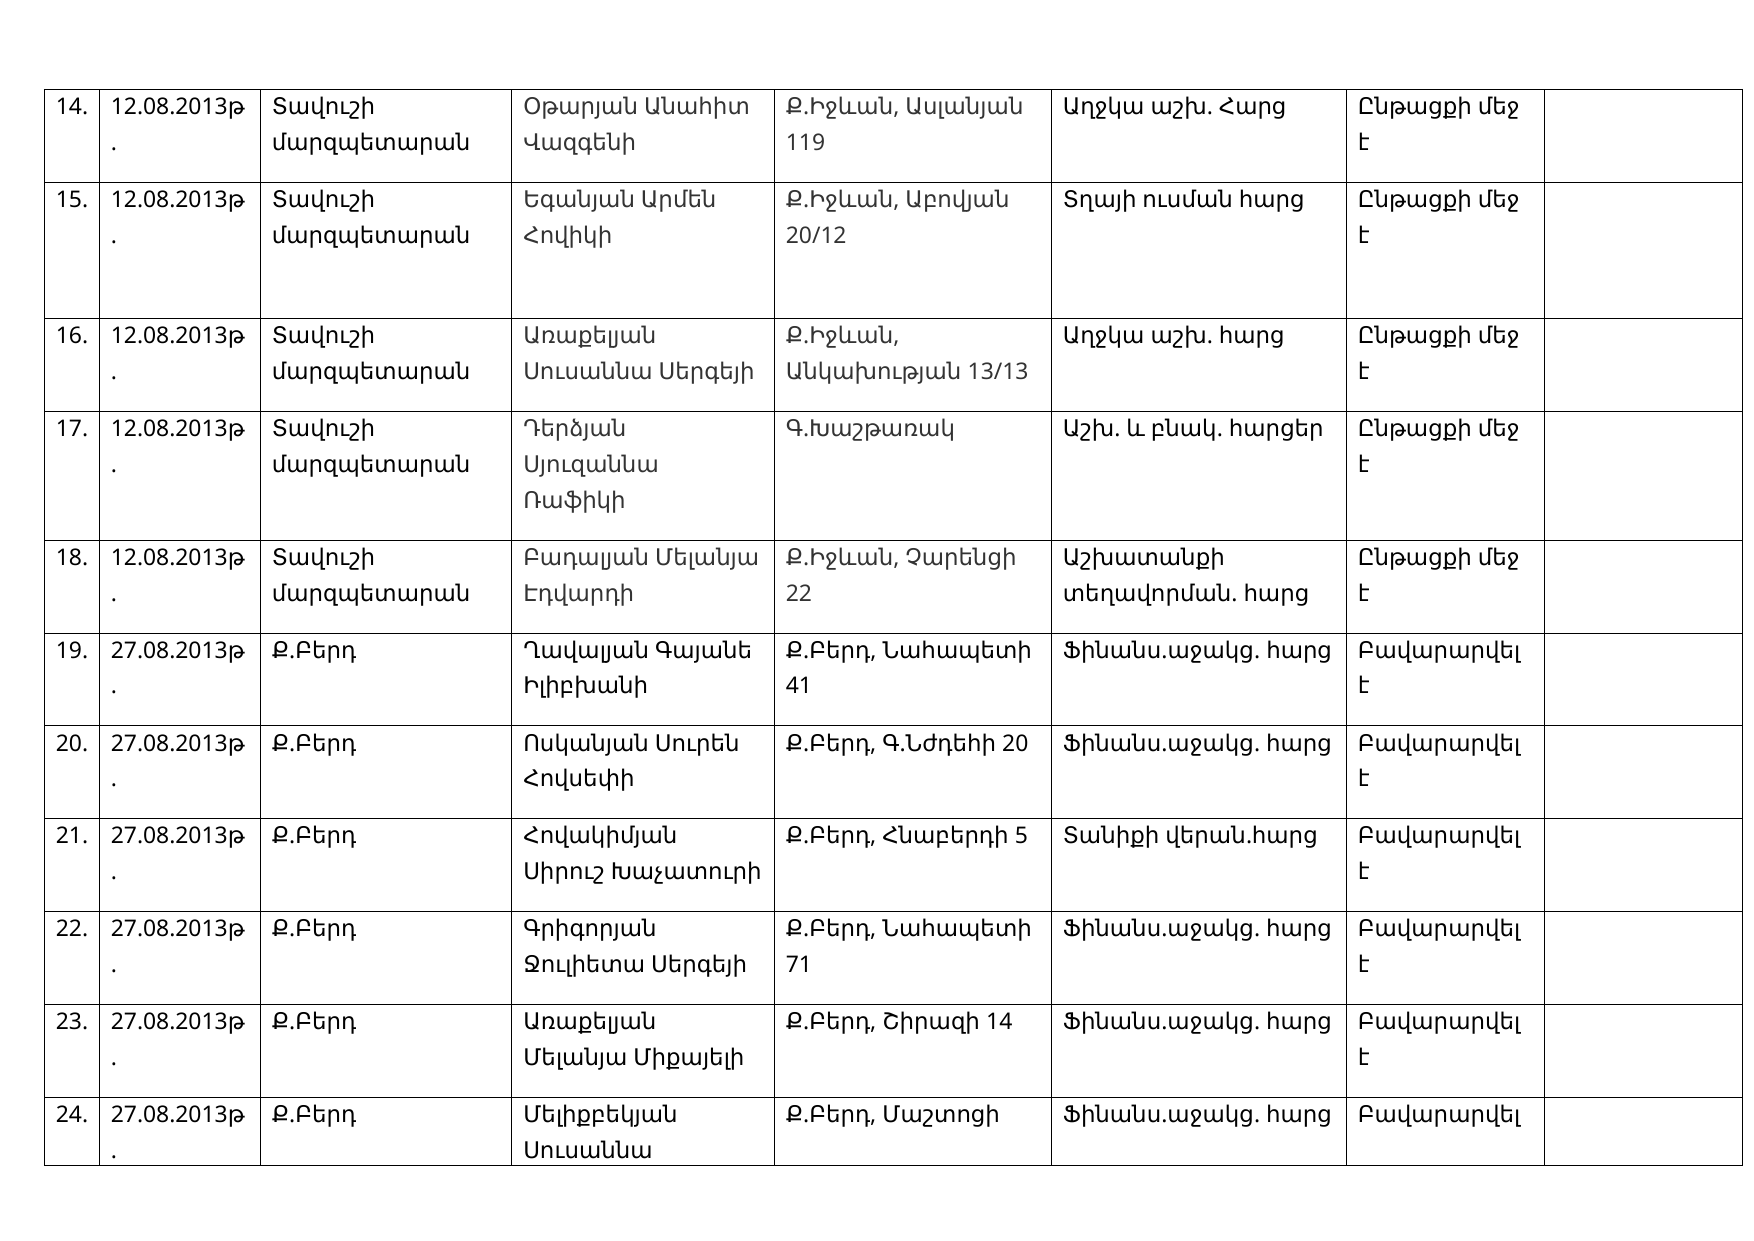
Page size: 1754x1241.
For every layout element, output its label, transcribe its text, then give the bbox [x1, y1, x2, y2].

table_cell [1545, 183, 1742, 318]
table_cell Ֆինանս.աջակց. հարց [1052, 634, 1346, 725]
table_cell [1545, 912, 1742, 1004]
table_cell Ք.Իջևան, Չարենցի 22 [775, 541, 1051, 632]
table_cell Ընթացքի մեջ է [1347, 183, 1544, 318]
table_cell Ք.Բերդ [261, 1098, 511, 1165]
table_cell Դերձյան Սյուզաննա Ռաֆիկի [512, 412, 774, 539]
table_cell Ֆինանս.աջակց. հարց [1052, 1005, 1346, 1097]
table_cell 27.08.2013թ. [100, 819, 260, 911]
table_cell Ֆինանս.աջակց. հարց [1052, 726, 1346, 818]
table_cell Ընթացքի մեջ է [1347, 541, 1544, 632]
table_cell Ք.Բերդ [261, 634, 511, 725]
table_cell Գ.Խաշթառակ [775, 412, 1051, 539]
table_cell Բավարարվել է [1347, 726, 1544, 818]
table_cell 12.08.2013թ. [100, 90, 260, 182]
table_cell Օթարյան Անահիտ Վազգենի [512, 90, 774, 182]
table_cell [1545, 1005, 1742, 1097]
table_cell Ք.Բերդ [261, 726, 511, 818]
table_cell Առաքելյան Մելանյա Միքայելի [512, 1005, 774, 1097]
table_cell Տանիքի վերան.հարց [1052, 819, 1346, 911]
table_cell Ֆինանս.աջակց. հարց [1052, 1098, 1346, 1165]
table_cell Հովակիմյան Սիրուշ Խաչատուրի [512, 819, 774, 911]
table_cell [1545, 1098, 1742, 1165]
table_cell Ք.Բերդ [261, 912, 511, 1004]
table_cell Տավուշի մարզպետարան [261, 541, 511, 632]
table_cell [45, 90, 99, 182]
table_cell Ք.Բերդ, Նահապետի 41 [775, 634, 1051, 725]
table_cell [45, 1005, 99, 1097]
table_cell Գրիգորյան Ջուլիետա Սերգեյի [512, 912, 774, 1004]
table_cell Ք.Իջևան, Աբովյան 20/12 [775, 183, 1051, 318]
table_cell [45, 183, 99, 318]
table_cell [45, 541, 99, 632]
table_cell 12.08.2013թ. [100, 412, 260, 539]
table_cell Բավարարվել է [1347, 912, 1544, 1004]
table_cell [45, 819, 99, 911]
table_cell [1545, 90, 1742, 182]
table_cell Տավուշի մարզպետարան [261, 183, 511, 318]
table_cell 27.08.2013թ. [100, 634, 260, 725]
table_cell Աղջկա աշխ. հարց [1052, 319, 1346, 411]
table_cell Ք.Բերդ, Նահապետի 71 [775, 912, 1051, 1004]
table_cell Ընթացքի մեջ է [1347, 412, 1544, 539]
table_cell Ք.Բերդ, Շիրազի 14 [775, 1005, 1051, 1097]
table_cell [45, 319, 99, 411]
table_cell Ք.Բերդ [261, 819, 511, 911]
table_cell [1545, 319, 1742, 411]
table_cell [1545, 634, 1742, 725]
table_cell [512, 1098, 774, 1165]
table_cell Եգանյան Արմեն Հովիկի [512, 183, 774, 318]
table_cell Տավուշի մարզպետարան [261, 319, 511, 411]
table_cell 12.08.2013թ. [100, 183, 260, 318]
table_cell [45, 412, 99, 539]
table_cell Բավարարվել է [1347, 819, 1544, 911]
table_cell [45, 726, 99, 818]
table_cell Աշխ. և բնակ. հարցեր [1052, 412, 1346, 539]
table_cell [45, 1098, 99, 1165]
table_cell [45, 912, 99, 1004]
table_cell [1545, 541, 1742, 632]
table_cell [1545, 412, 1742, 539]
table_cell Բավարարվել է [1347, 634, 1544, 725]
table_cell Ք.Իջևան, Անկախության 13/13 [775, 319, 1051, 411]
table_cell Աղջկա աշխ. Հարց [1052, 90, 1346, 182]
table_cell 12.08.2013թ. [100, 319, 260, 411]
table_cell 27.08.2013թ. [100, 912, 260, 1004]
table_cell Տավուշի մարզպետարան [261, 412, 511, 539]
table_cell Տավուշի մարզպետարան [261, 90, 511, 182]
table_cell Տղայի ուսման հարց [1052, 183, 1346, 318]
table_cell Աշխատանքի տեղավորման. հարց [1052, 541, 1346, 632]
table_cell 27.08.2013թ. [100, 1005, 260, 1097]
table_cell Բավարարվել է [1347, 1005, 1544, 1097]
table_cell [1545, 726, 1742, 818]
table_cell [45, 634, 99, 725]
table_cell Առաքելյան Սուսաննա Սերգեյի [512, 319, 774, 411]
table_cell Ղավալյան Գայանե Իլիբխանի [512, 634, 774, 725]
table_cell Ընթացքի մեջ է [1347, 319, 1544, 411]
table_cell [1545, 819, 1742, 911]
table_cell Ք.Բերդ, Մաշտոցի 42ա [775, 1098, 1051, 1165]
table_cell Բավարարվել է [1347, 1098, 1544, 1165]
table_cell Ք.Բերդ [261, 1005, 511, 1097]
table_cell Ք.Բերդ, Հնաբերդի 5 [775, 819, 1051, 911]
table_cell Ոսկանյան Սուրեն Հովսեփի [512, 726, 774, 818]
table_cell 12.08.2013թ. [100, 541, 260, 632]
table_cell Ընթացքի մեջ է [1347, 90, 1544, 182]
table_cell Ք.Բերդ, Գ.Նժդեհի 20 [775, 726, 1051, 818]
table_cell 27.08.2013թ. [100, 726, 260, 818]
table_cell Բադալյան Մելանյա Էդվարդի [512, 541, 774, 632]
table_cell Ֆինանս.աջակց. հարց [1052, 912, 1346, 1004]
table_cell Ք.Իջևան, Ասլանյան 119 [775, 90, 1051, 182]
table_cell 27.08.2013թ. [100, 1098, 260, 1165]
